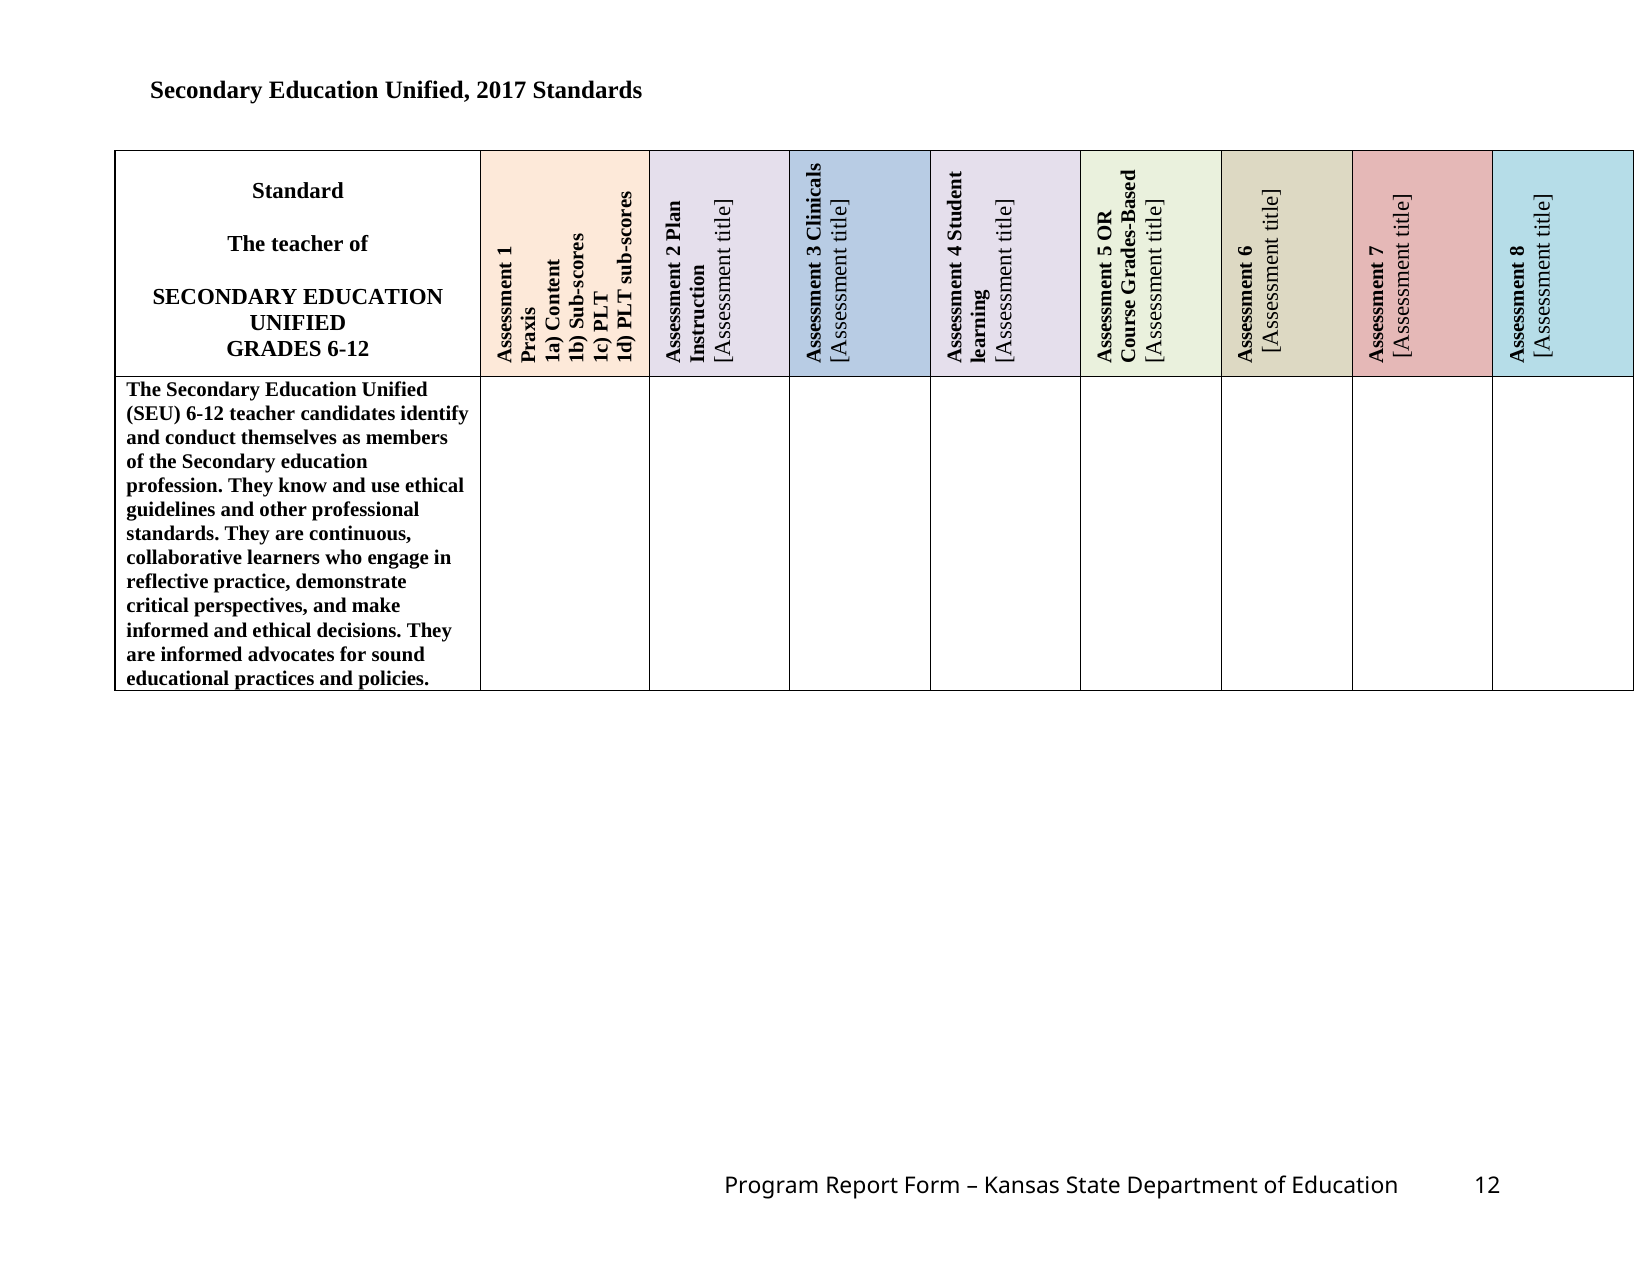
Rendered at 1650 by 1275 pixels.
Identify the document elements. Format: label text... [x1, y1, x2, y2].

table_cell [931, 377, 1080, 690]
table_cell [1222, 377, 1352, 690]
table_header Assessment 2 Plan Instruction [Assessment title] [650, 151, 789, 376]
table_header Assessment 5 OR Course Grades-Based [Assessment title] [1081, 151, 1221, 376]
table_header Assessment 7 [Assessment title] [1353, 151, 1492, 376]
table_header Standard The teacher of SECONDARY EDUCATION UNIFIED GRADES 6-12 [116, 151, 480, 376]
table_header Assessment 8 [Assessment title] [1493, 151, 1633, 376]
table_header Assessment 4 Student learning [Assessment title] [931, 151, 1080, 376]
table_header Assessment 3 Clinicals [Assessment title] [790, 151, 930, 376]
table_cell [481, 377, 649, 690]
table_cell [1081, 377, 1221, 690]
table_cell [650, 377, 789, 690]
table_header Assessment 1 Praxis 1a) Content 1b) Sub-scores 1c) PLT 1d) PLT sub-scores [481, 151, 649, 376]
table_cell [790, 377, 930, 690]
table_header Assessment 6 [Assessment title] [1222, 151, 1352, 376]
table_cell [1353, 377, 1492, 690]
table_cell [1493, 377, 1633, 690]
